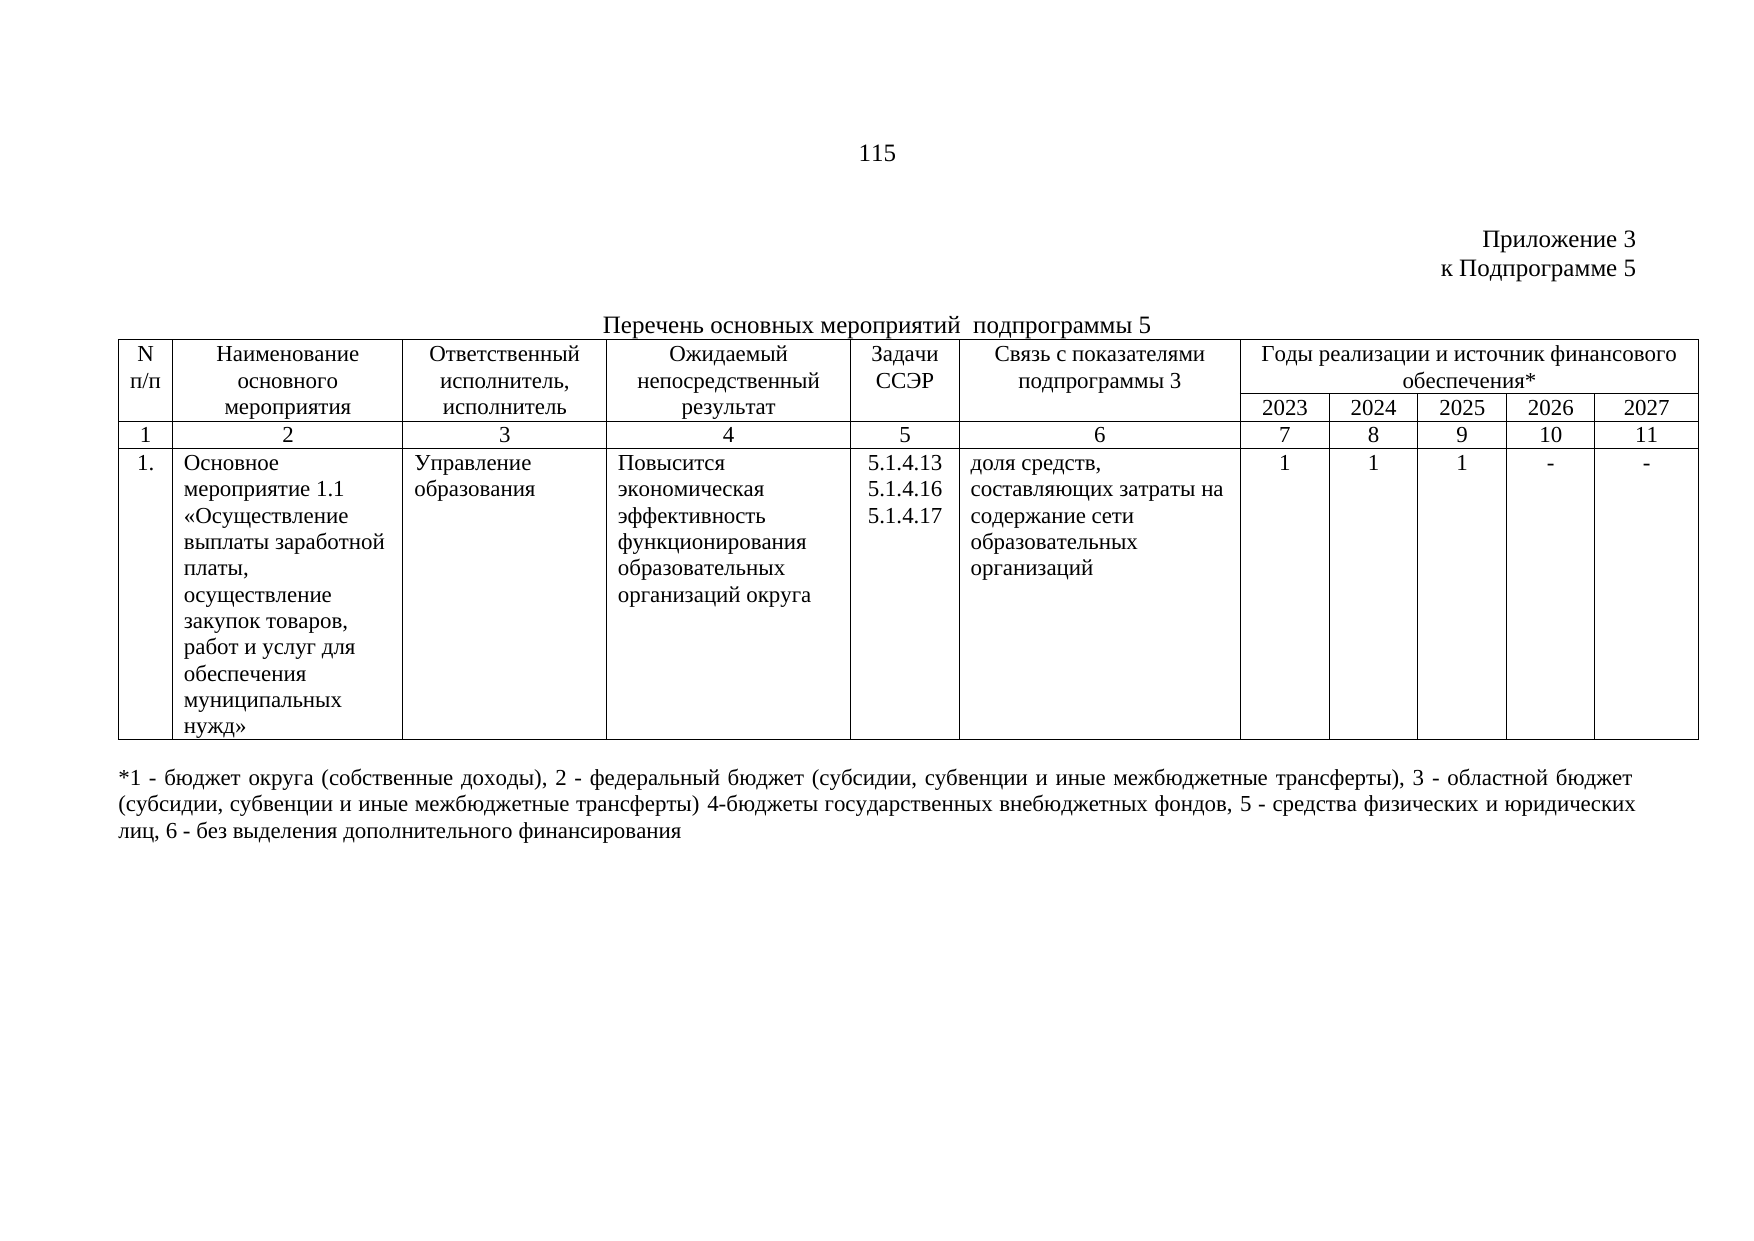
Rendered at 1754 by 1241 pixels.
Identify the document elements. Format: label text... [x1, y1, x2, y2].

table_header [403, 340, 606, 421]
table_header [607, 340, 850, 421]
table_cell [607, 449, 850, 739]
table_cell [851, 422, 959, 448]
text *1 - бюджет округа (собственные доходы), 2 - федеральный бюджет (субсидии, субвенции и иные межбюджетные трансферты), 3 - областной бюджет (субсидии, субвенции и иные межбюджетные трансферты) 4-бюджеты государственных внебюджетных фондов, 5 - средства физических и юридических лиц, 6 - без выделения дополнительного финансирования [118, 764, 1636, 843]
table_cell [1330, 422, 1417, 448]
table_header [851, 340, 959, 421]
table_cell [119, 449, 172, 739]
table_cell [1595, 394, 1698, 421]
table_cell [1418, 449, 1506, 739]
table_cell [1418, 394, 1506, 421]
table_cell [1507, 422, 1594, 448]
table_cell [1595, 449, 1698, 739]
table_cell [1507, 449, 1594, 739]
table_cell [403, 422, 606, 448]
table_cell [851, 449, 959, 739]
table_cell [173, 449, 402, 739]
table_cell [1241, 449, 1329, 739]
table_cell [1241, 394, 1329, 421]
text Перечень основных мероприятий подпрограммы 5 [118, 311, 1636, 339]
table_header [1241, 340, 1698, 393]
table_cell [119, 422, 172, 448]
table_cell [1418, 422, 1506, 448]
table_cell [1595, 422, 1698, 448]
text к Подпрограмме 5 [118, 253, 1636, 282]
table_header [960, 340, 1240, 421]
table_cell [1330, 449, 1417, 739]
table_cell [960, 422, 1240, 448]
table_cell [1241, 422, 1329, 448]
text 115 [118, 138, 1636, 167]
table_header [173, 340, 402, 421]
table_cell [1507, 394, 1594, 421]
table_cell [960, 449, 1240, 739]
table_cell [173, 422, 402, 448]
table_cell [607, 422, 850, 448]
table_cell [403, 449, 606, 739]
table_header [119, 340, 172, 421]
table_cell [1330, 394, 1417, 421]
text Приложение 3 [118, 224, 1636, 253]
